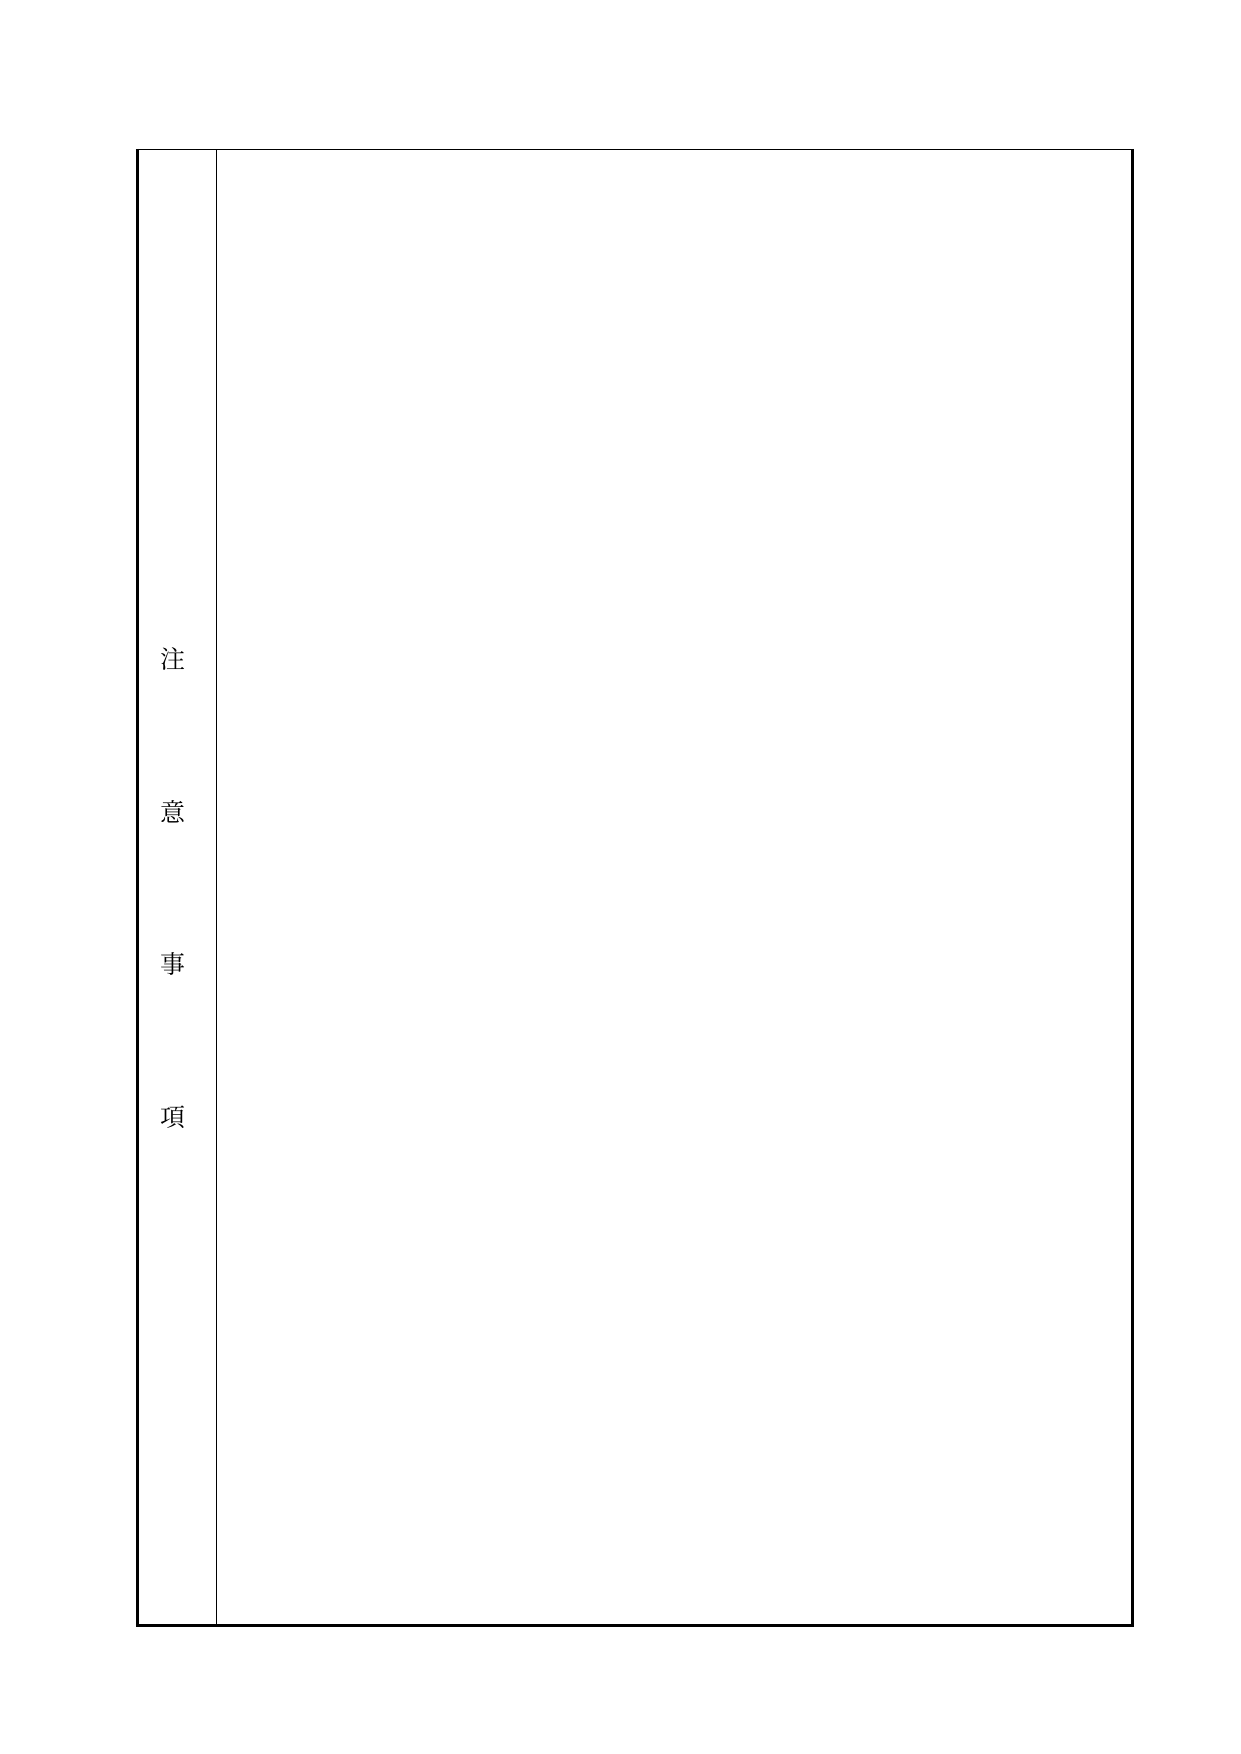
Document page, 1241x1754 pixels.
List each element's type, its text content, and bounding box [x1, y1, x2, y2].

table_cell 注 意 事 項 [139, 150, 216, 1624]
table_cell [217, 150, 1131, 1624]
